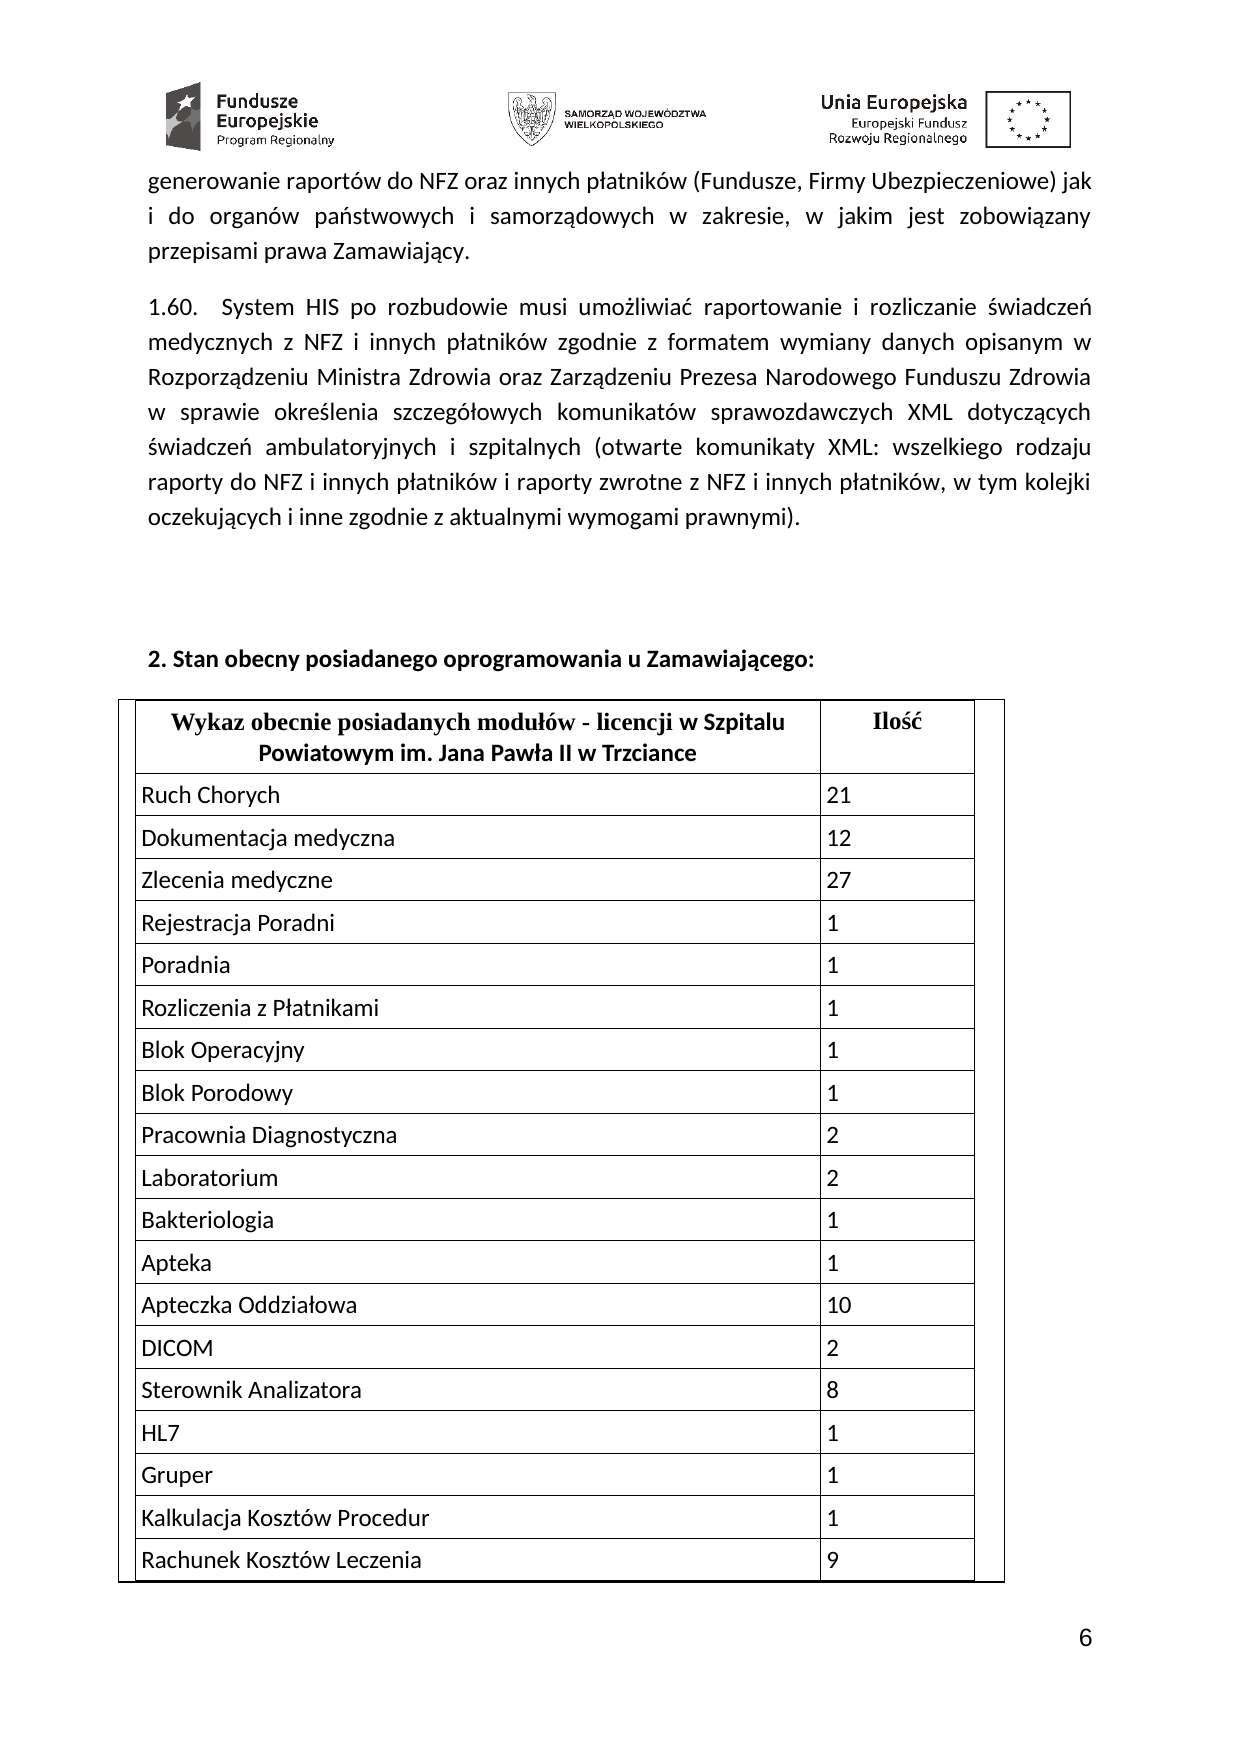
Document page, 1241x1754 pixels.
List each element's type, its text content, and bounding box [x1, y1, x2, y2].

table_header [136, 1156, 820, 1198]
text 1.60. System HIS po rozbudowie musi umożliwiać raportowanie i rozliczanie świadczeń medycznych z NFZ i innych płatników zgodnie z formatem wymiany danych opisanym w Rozporządzeniu Ministra Zdrowia oraz Zarządzeniu Prezesa Narodowego Funduszu Zdrowia w sprawie określenia szczegółowych komunikatów sprawozdawczych XML dotyczących świadczeń ambulatoryjnych i szpitalnych (otwarte komunikaty XML: wszelkiego rodzaju raporty do NFZ i innych płatników i raporty zwrotne z NFZ i innych płatników, w tym kolejki oczekujących i inne zgodnie z aktualnymi wymogami prawnymi). [148, 291, 1093, 531]
picture [147, 73, 1089, 165]
table_header [821, 816, 974, 858]
table_header [821, 1029, 974, 1070]
table_header [136, 1411, 820, 1453]
table_header [136, 859, 820, 900]
table_header [136, 1029, 820, 1070]
table_header [821, 859, 974, 900]
text 2. Stan obecny posiadanego oprogramowania u Zamawiającego: [148, 643, 1093, 673]
table_header [821, 901, 974, 943]
table_header [136, 1369, 820, 1410]
table_header [821, 944, 974, 985]
table_header [821, 1369, 974, 1410]
table_header [821, 1496, 974, 1538]
table_header [136, 1071, 820, 1113]
table_header [136, 1114, 820, 1155]
table_header [136, 816, 820, 858]
table_header [136, 944, 820, 985]
table_header [821, 701, 974, 773]
table_header [119, 700, 135, 1581]
table_header [821, 1114, 974, 1155]
table_header [136, 774, 820, 815]
table_header [821, 774, 974, 815]
table_header [821, 1241, 974, 1283]
table_header [136, 901, 820, 943]
table_header [821, 1199, 974, 1240]
table_header [821, 1156, 974, 1198]
table_header [821, 1284, 974, 1325]
table_header [975, 700, 1004, 1581]
table_header [136, 1539, 820, 1580]
table_header [821, 1071, 974, 1113]
table_header [136, 1454, 820, 1495]
table_header [136, 1326, 820, 1368]
table_header [136, 1496, 820, 1538]
table_header [821, 1539, 974, 1580]
table_header [821, 1326, 974, 1368]
table_header [821, 1411, 974, 1453]
table_header [821, 986, 974, 1028]
table_header [136, 1199, 820, 1240]
table_header [821, 1454, 974, 1495]
table_header [136, 986, 820, 1028]
table_header [136, 1284, 820, 1325]
table_header [136, 701, 820, 773]
table_header [136, 1241, 820, 1283]
